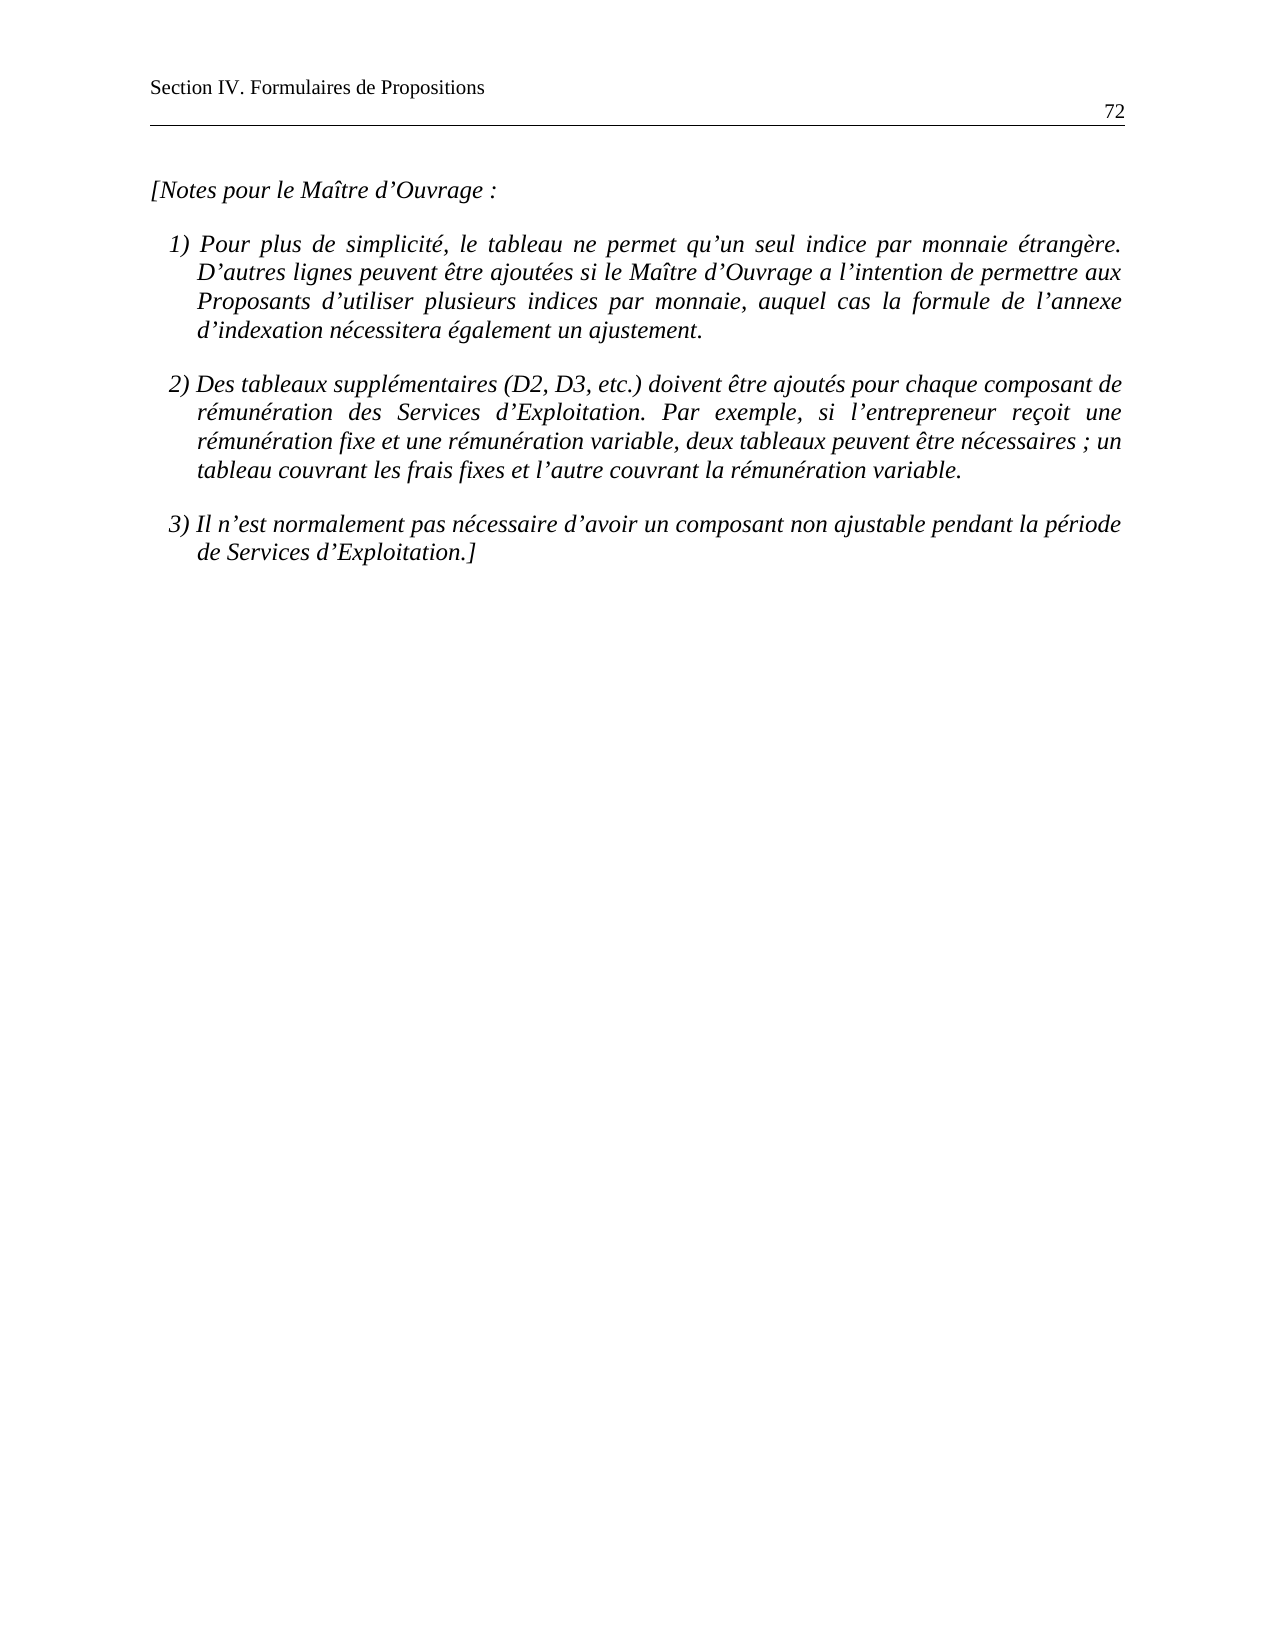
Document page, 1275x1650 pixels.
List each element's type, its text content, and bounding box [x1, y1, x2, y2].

text 1) Pour plus de simplicité, le tableau ne permet qu’un seul indice par monnaie étrangère. D’autres lignes peuvent être ajoutées si le Maître d’Ouvrage a l’intention de permettre aux Proposants d’utiliser plusieurs indices par monnaie, auquel cas la formule de l’annexe d’indexation nécessitera également un ajustement. [169, 229, 1125, 344]
text 3) Il n’est normalement pas nécessaire d’avoir un composant non ajustable pendant la période de Services d’Exploitation.] [169, 509, 1125, 566]
text 2) Des tableaux supplémentaires (D2, D3, etc.) doivent être ajoutés pour chaque composant de rémunération des Services d’Exploitation. Par exemple, si l’entrepreneur reçoit une rémunération fixe et une rémunération variable, deux tableaux peuvent être nécessaires ; un tableau couvrant les frais fixes et l’autre couvrant la rémunération variable. [169, 369, 1125, 484]
text [Notes pour le Maître d’Ouvrage : [150, 175, 1125, 204]
